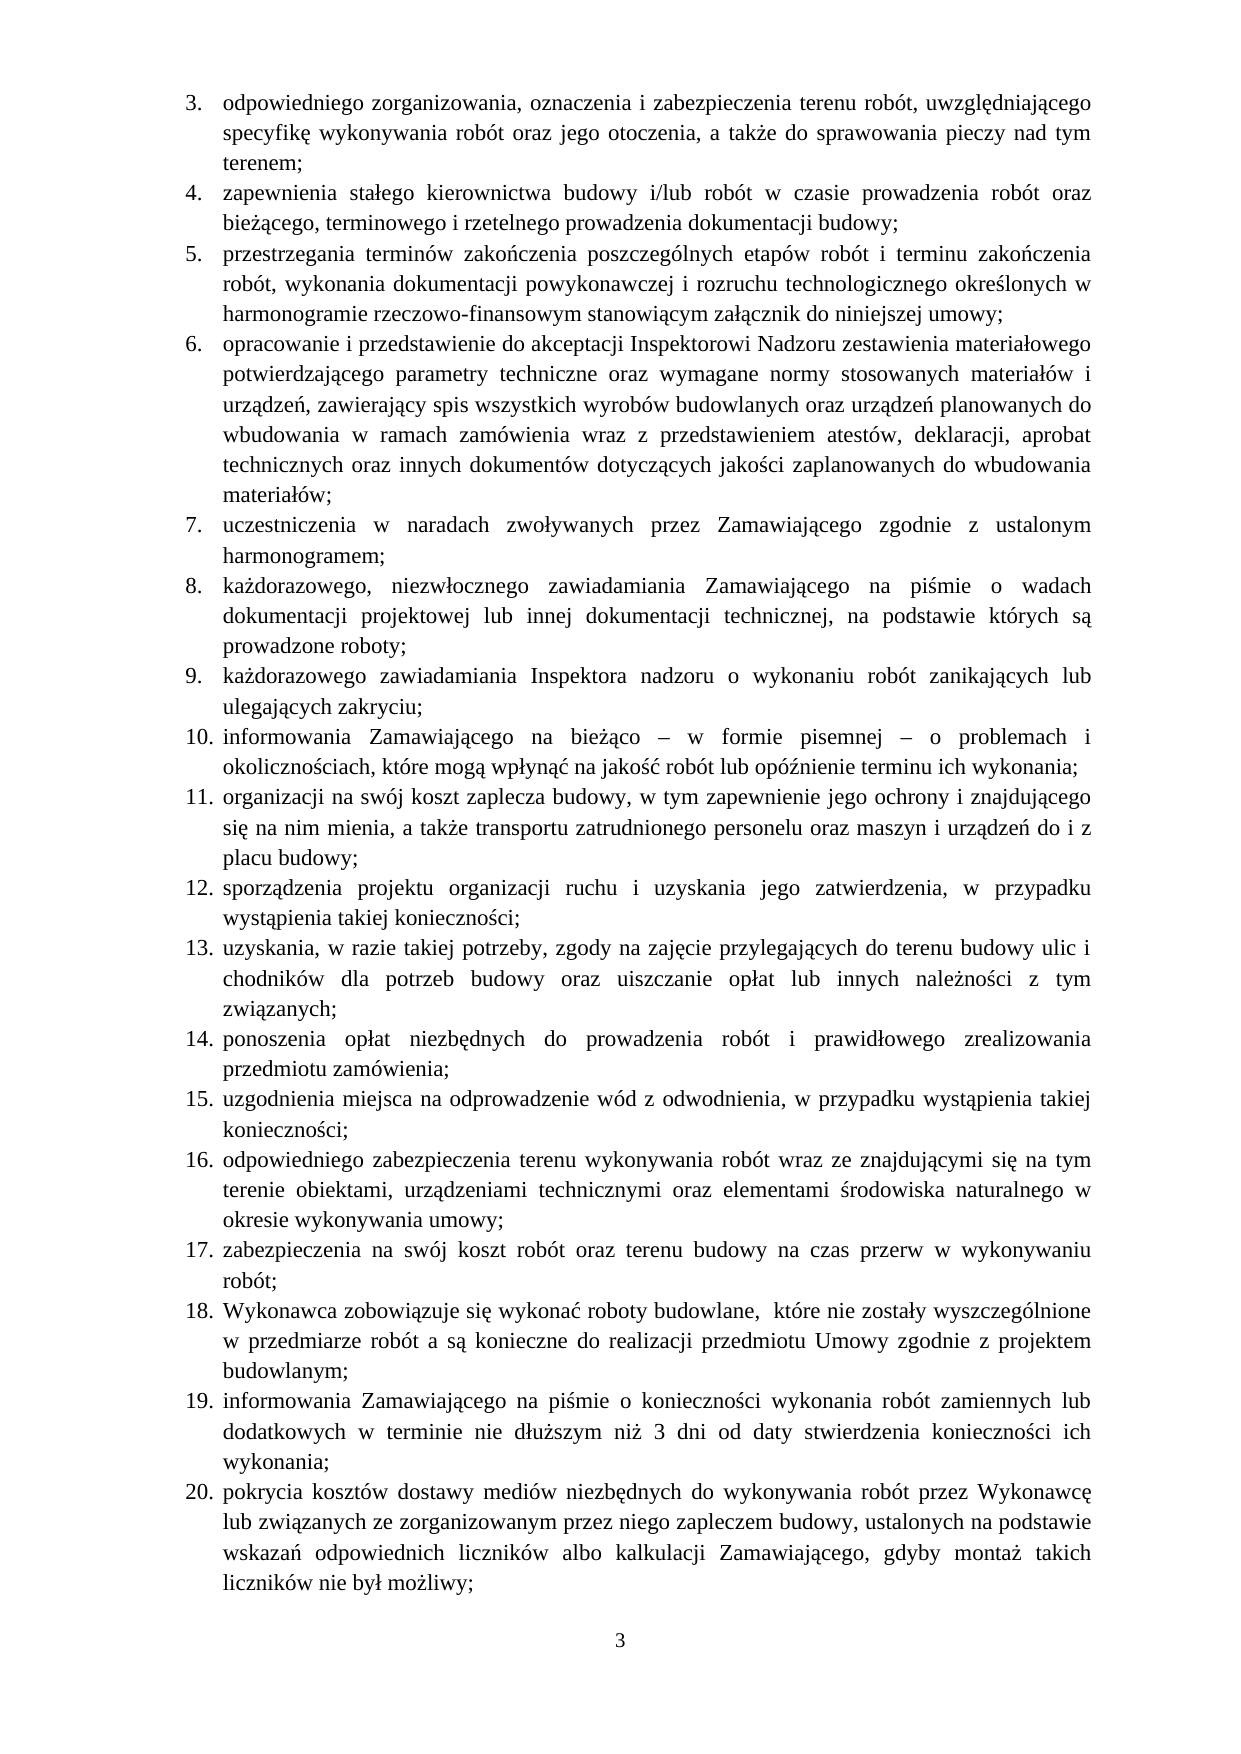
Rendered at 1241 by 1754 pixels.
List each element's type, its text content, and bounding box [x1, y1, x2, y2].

list przestrzegania terminów zakończenia poszczególnych etapów robót i terminu zakończenia robót, wykonania dokumentacji powykonawczej i rozruchu technologicznego określonych w harmonogramie rzeczowo-finansowym stanowiącym załącznik do niniejszej umowy; [185, 240, 1093, 326]
list organizacji na swój koszt zaplecza budowy, w tym zapewnienie jego ochrony i znajdującego się na nim mienia, a także transportu zatrudnionego personelu oraz maszyn i urządzeń do i z placu budowy; [185, 783, 1093, 870]
list zapewnienia stałego kierownictwa budowy i/lub robót w czasie prowadzenia robót oraz bieżącego, terminowego i rzetelnego prowadzenia dokumentacji budowy; [185, 179, 1093, 236]
list pokrycia kosztów dostawy mediów niezbędnych do wykonywania robót przez Wykonawcę lub związanych ze zorganizowanym przez niego zapleczem budowy, ustalonych na podstawie wskazań odpowiednich liczników albo kalkulacji Zamawiającego, gdyby montaż takich liczników nie był możliwy; [185, 1478, 1093, 1595]
list odpowiedniego zorganizowania, oznaczenia i zabezpieczenia terenu robót, uwzględniającego specyfikę wykonywania robót oraz jego otoczenia, a także do sprawowania pieczy nad tym terenem; [185, 89, 1093, 175]
list odpowiedniego zabezpieczenia terenu wykonywania robót wraz ze znajdującymi się na tym terenie obiektami, urządzeniami technicznymi oraz elementami środowiska naturalnego w okresie wykonywania umowy; [185, 1146, 1093, 1233]
list uzyskania, w razie takiej potrzeby, zgody na zajęcie przylegających do terenu budowy ulic i chodników dla potrzeb budowy oraz uiszczanie opłat lub innych należności z tym związanych; [185, 934, 1093, 1021]
list informowania Zamawiającego na piśmie o konieczności wykonania robót zamiennych lub dodatkowych w terminie nie dłuższym niż 3 dni od daty stwierdzenia konieczności ich wykonania; [185, 1388, 1093, 1474]
list informowania Zamawiającego na bieżąco – w formie pisemnej – o problemach i okolicznościach, które mogą wpłynąć na jakość robót lub opóźnienie terminu ich wykonania; [185, 723, 1093, 779]
list sporządzenia projektu organizacji ruchu i uzyskania jego zatwierdzenia, w przypadku wystąpienia takiej konieczności; [185, 874, 1093, 931]
list uczestniczenia w naradach zwoływanych przez Zamawiającego zgodnie z ustalonym harmonogramem; [185, 512, 1093, 568]
list każdorazowego, niezwłocznego zawiadamiania Zamawiającego na piśmie o wadach dokumentacji projektowej lub innej dokumentacji technicznej, na podstawie których są prowadzone roboty; [185, 572, 1093, 659]
list zabezpieczenia na swój koszt robót oraz terenu budowy na czas przerw w wykonywaniu robót; [185, 1237, 1093, 1293]
list opracowanie i przedstawienie do akceptacji Inspektorowi Nadzoru zestawienia materiałowego potwierdzającego parametry techniczne oraz wymagane normy stosowanych materiałów i urządzeń, zawierający spis wszystkich wyrobów budowlanych oraz urządzeń planowanych do wbudowania w ramach zamówienia wraz z przedstawieniem atestów, deklaracji, aprobat technicznych oraz innych dokumentów dotyczących jakości zaplanowanych do wbudowania materiałów; [185, 330, 1093, 508]
list ponoszenia opłat niezbędnych do prowadzenia robót i prawidłowego zrealizowania przedmiotu zamówienia; [185, 1025, 1093, 1082]
list Wykonawca zobowiązuje się wykonać roboty budowlane, które nie zostały wyszczególnione w przedmiarze robót a są konieczne do realizacji przedmiotu Umowy zgodnie z projektem budowlanym; [185, 1297, 1093, 1384]
list uzgodnienia miejsca na odprowadzenie wód z odwodnienia, w przypadku wystąpienia takiej konieczności; [185, 1086, 1093, 1142]
list każdorazowego zawiadamiania Inspektora nadzoru o wykonaniu robót zanikających lub ulegających zakryciu; [185, 663, 1093, 719]
